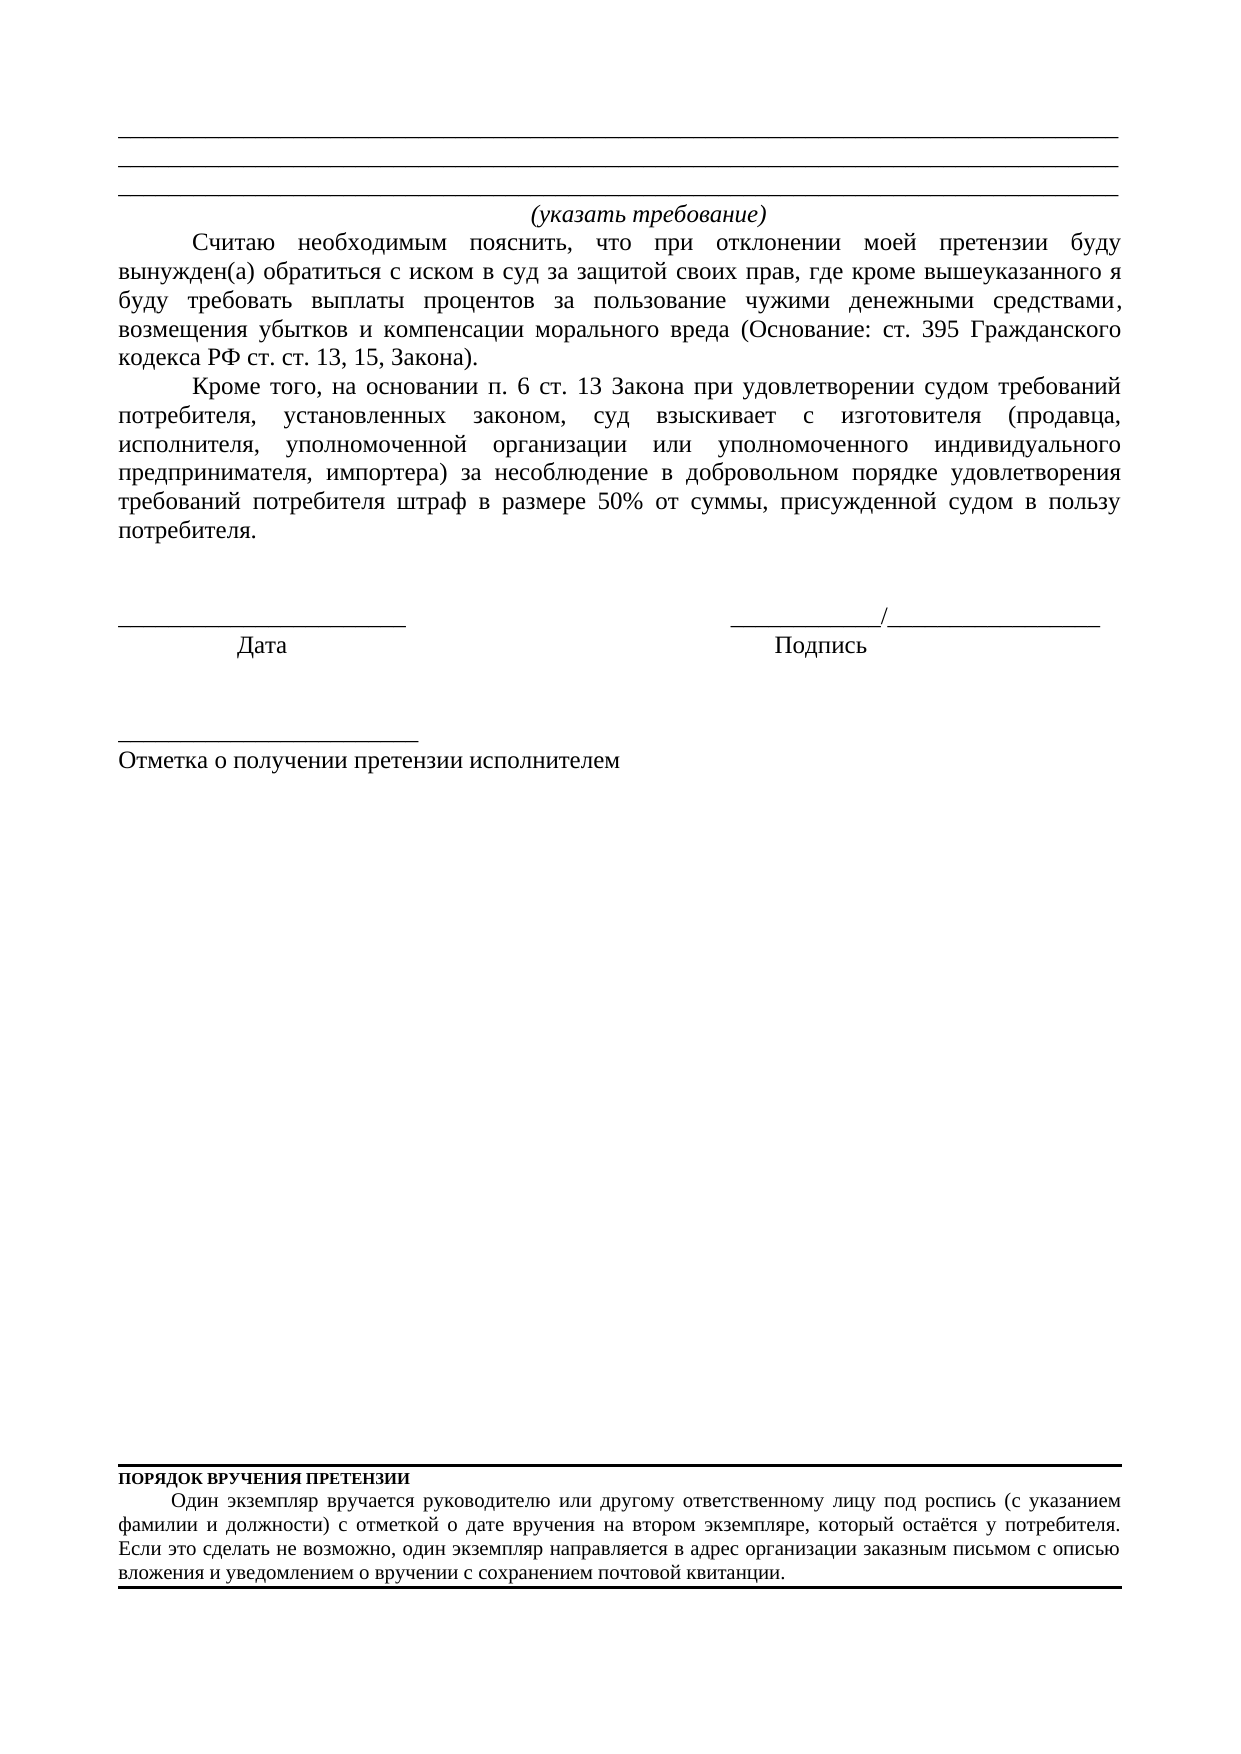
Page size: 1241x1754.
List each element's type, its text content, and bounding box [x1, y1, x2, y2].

text Отметка о получении претензии исполнителем [118, 745, 1122, 774]
text ПОРЯДОК ВРУЧЕНИЯ ПРЕТЕНЗИИ [118, 1467, 1122, 1483]
text ________________________ [118, 716, 1122, 745]
text Кроме того, на основании п. 6 ст. 13 Закона при удовлетворении судом требований потребителя, установленных законом, суд взыскивает с изготовителя (продавца, исполнителя, уполномоченной организации или уполномоченного индивидуального предпринимателя, импортера) за несоблюдение в добровольном порядке удовлетворения требований потребителя штраф в размере 50% от суммы, присужденной судом в пользу потребителя. [118, 371, 1122, 544]
text ________________________________________________________________________________________________________________________________________________________________________________________________________________________________________________ [118, 112, 1122, 199]
text Дата Подпись [118, 630, 1122, 659]
text Считаю необходимым пояснить, что при отклонении моей претензии буду вынужден(а) обратиться с иском в суд за защитой своих прав, где кроме вышеуказанного я буду требовать выплаты процентов за пользование чужими денежными средствами, возмещения убытков и компенсации морального вреда (Основание: ст. 395 Гражданского кодекса РФ ст. ст. 13, 15, Закона). [118, 227, 1122, 371]
text (указать требование) [118, 199, 1122, 227]
text Один экземпляр вручается руководителю или другому ответственному лицу под роспись (с указанием фамилии и должности) с отметкой о дате вручения на втором экземпляре, который остаётся у потребителя. Если это сделать не возможно, один экземпляр направляется в адрес организации заказным письмом с описью вложения и уведомлением о вручении с сохранением почтовой квитанции. [118, 1483, 1122, 1586]
text _______________________ ____________/_________________ [118, 601, 1122, 630]
